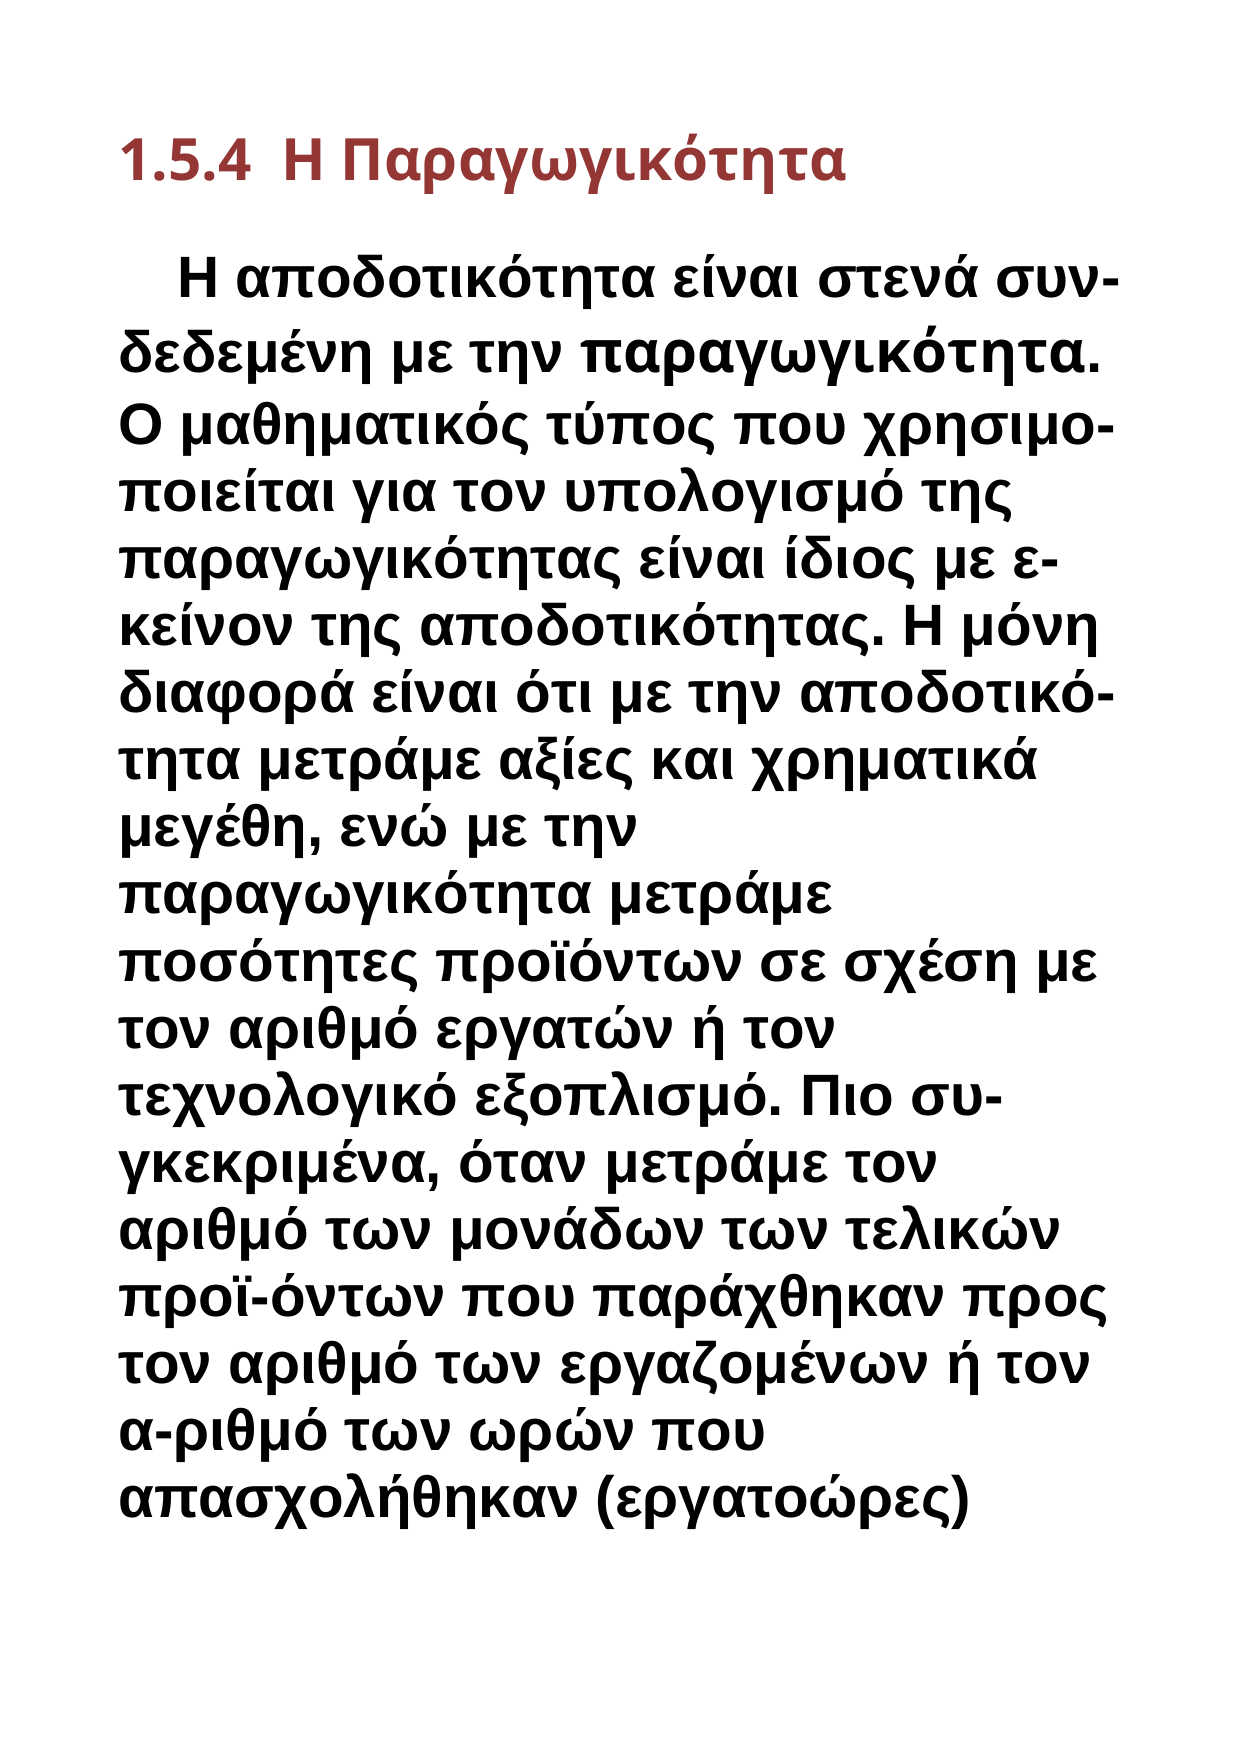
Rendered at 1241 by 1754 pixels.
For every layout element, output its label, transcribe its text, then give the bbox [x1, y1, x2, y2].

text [118, 243, 1122, 1530]
list Η Παραγωγικότητα [118, 118, 1122, 198]
